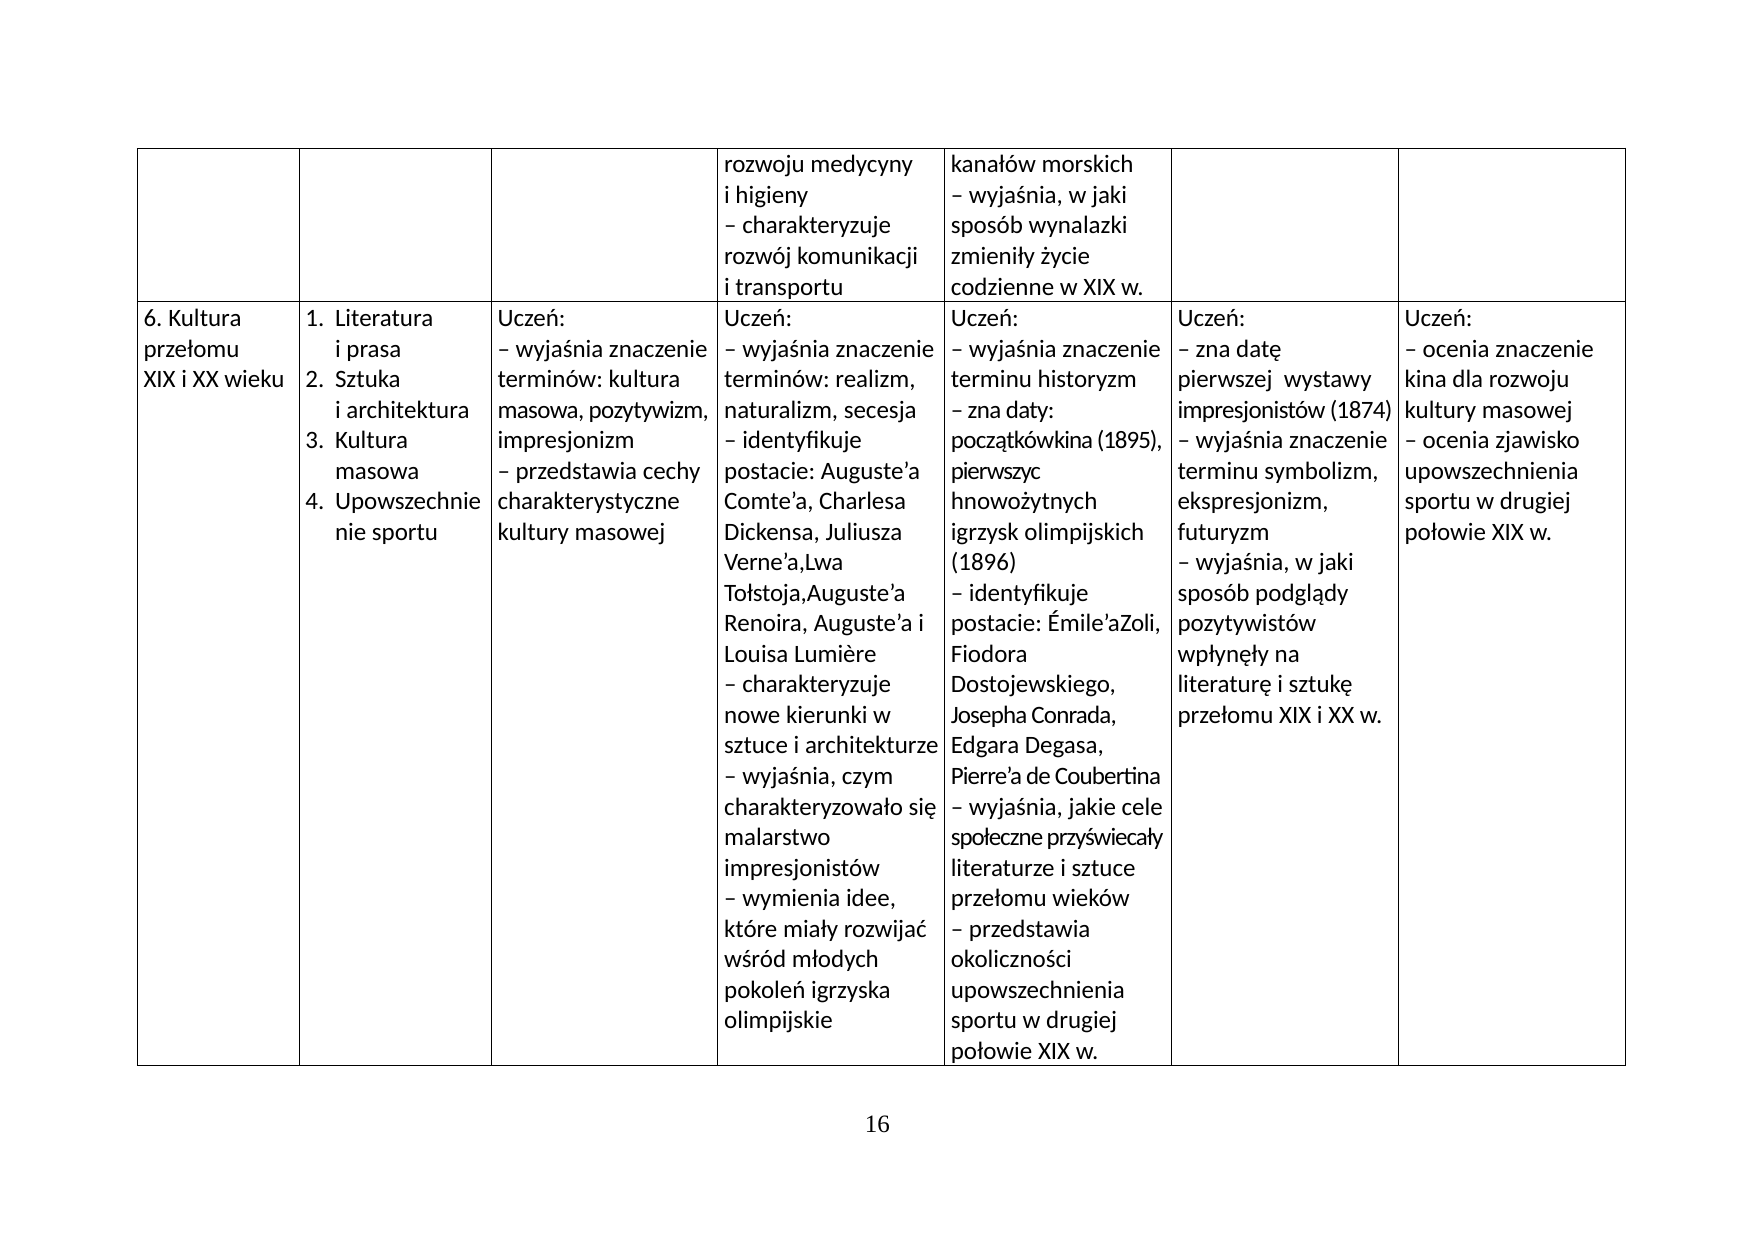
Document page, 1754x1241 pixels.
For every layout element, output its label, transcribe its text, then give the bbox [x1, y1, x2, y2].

table_cell Uczeń: – ocenia znaczenie kina dla rozwoju kultury masowej – ocenia zjawisko upowszechnienia sportu w drugiej połowie XIX w. [1399, 302, 1625, 1065]
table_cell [1399, 149, 1625, 301]
table_cell 6. Kultura przełomu XIX i XX wieku [138, 302, 299, 1065]
table_cell Uczeń: – wyjaśnia znaczenie terminu historyzm – zna daty: początkówkina (1895), pierwszychnowożytnych igrzysk olimpijskich (1896) – identyfikuje postacie: Émile’aZoli, Fiodora Dostojewskiego, Josepha Conrada, Edgara Degasa, Pierre’a de Coubertina – wyjaśnia, jakie cele społeczne przyświecały literaturze i sztuce przełomu wieków – przedstawia okoliczności upowszechnienia sportu w drugiej połowie XIX w. [945, 302, 1171, 1065]
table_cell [718, 149, 944, 301]
table_cell Literatura i prasa Sztuka i architektura Kultura masowa Upowszechnienie sportu [300, 302, 491, 1065]
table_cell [1172, 149, 1398, 301]
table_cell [492, 149, 717, 301]
table_cell Uczeń: – wyjaśnia znaczenie terminów: kultura masowa, pozytywizm, impresjonizm – przedstawia cechy charakterystyczne kultury masowej [492, 302, 717, 1065]
table_cell Uczeń: – wyjaśnia znaczenie terminów: realizm, naturalizm, secesja – identyfikuje postacie: Auguste’a Comte’a, Charlesa Dickensa, Juliusza Verne’a,Lwa Tołstoja,Auguste’a Renoira, Auguste’a i Louisa Lumière – charakteryzuje nowe kierunki w sztuce i architekturze – wyjaśnia, czym charakteryzowało się malarstwo impresjonistów – wymienia idee, które miały rozwijać wśród młodych pokoleń igrzyska olimpijskie [718, 302, 944, 1065]
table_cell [138, 149, 299, 301]
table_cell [945, 149, 1171, 301]
table_cell Uczeń: – zna datę pierwszej wystawy impresjonistów (1874) – wyjaśnia znaczenie terminu symbolizm, ekspresjonizm, futuryzm – wyjaśnia, w jaki sposób podglądy pozytywistów wpłynęły na literaturę i sztukę przełomu XIX i XX w. [1172, 302, 1398, 1065]
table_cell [300, 149, 491, 301]
